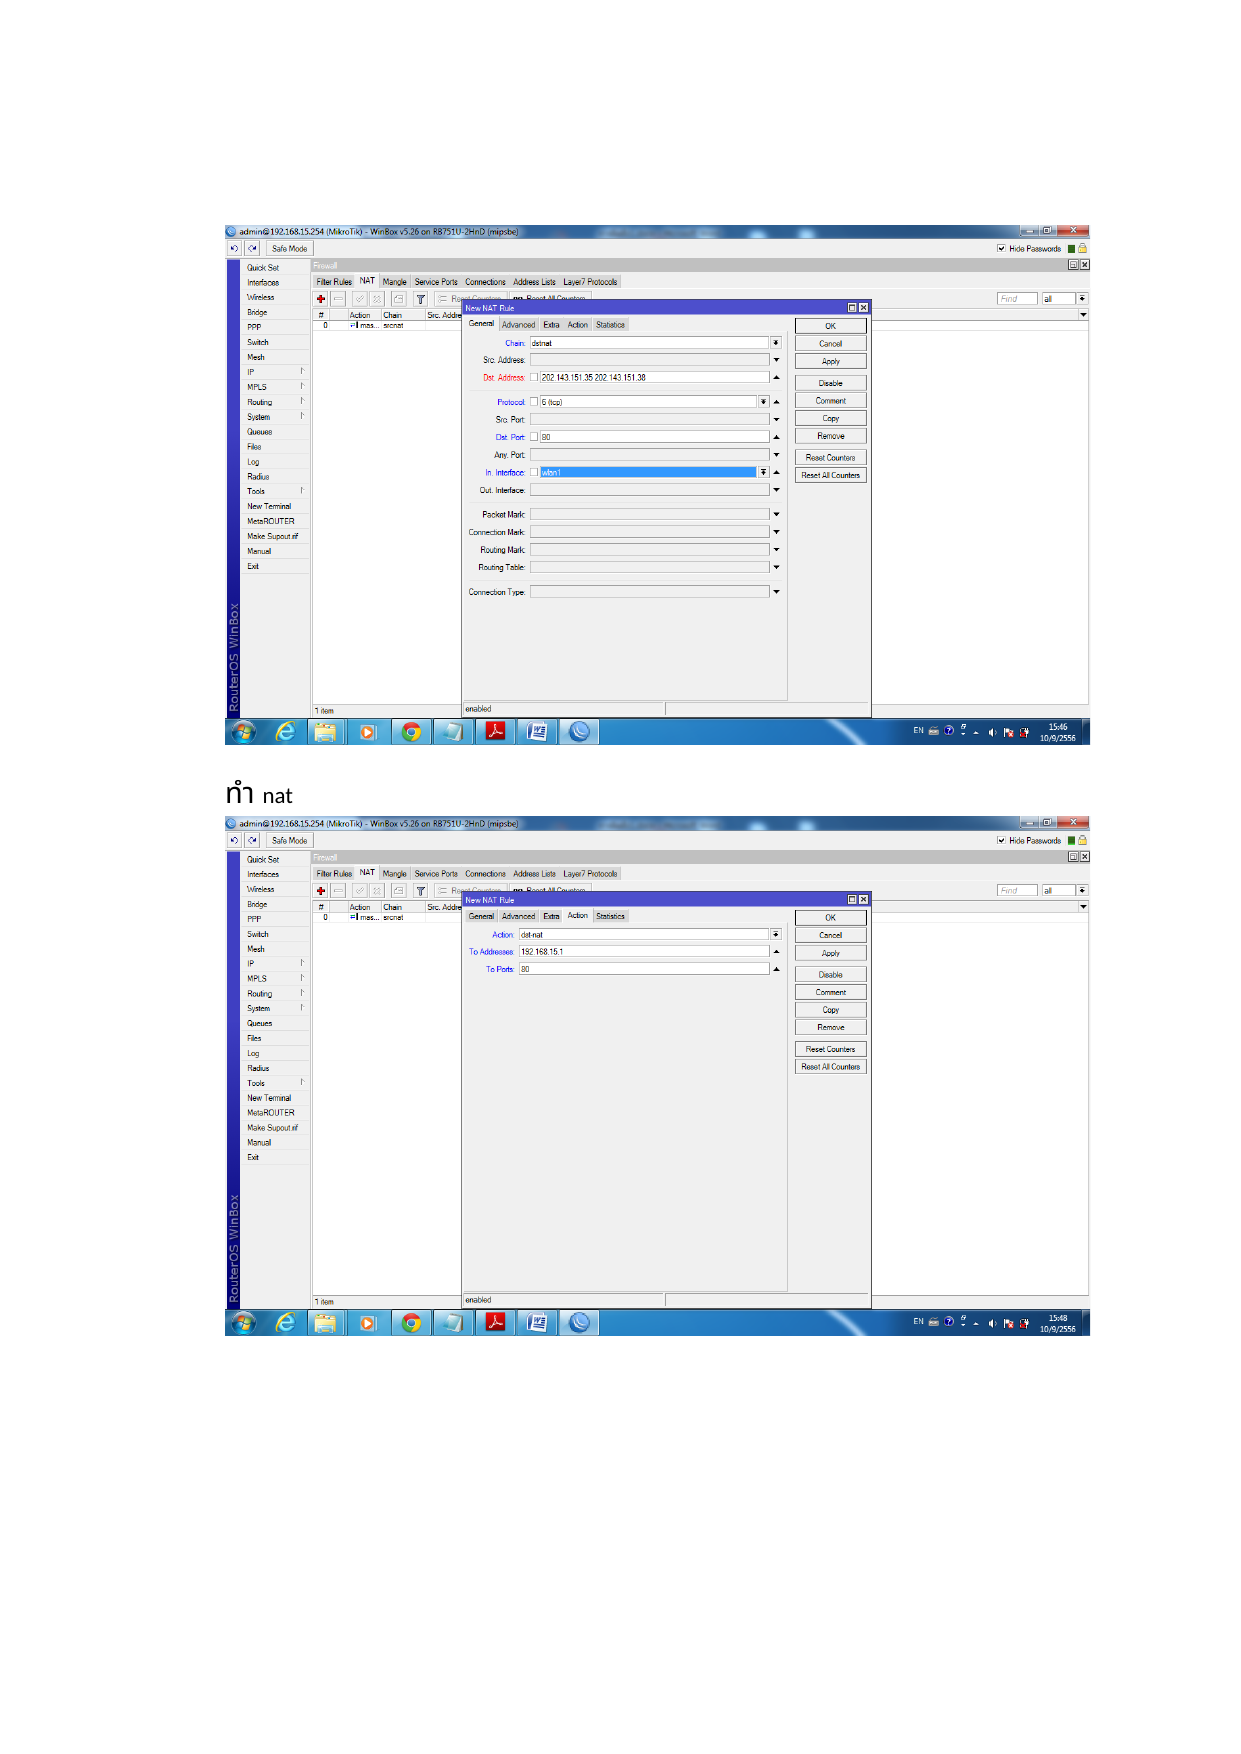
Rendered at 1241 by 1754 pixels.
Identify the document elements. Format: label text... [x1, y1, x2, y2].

picture [225, 816, 1091, 1336]
text ทำ nat [225, 772, 1090, 816]
picture [225, 225, 1091, 745]
